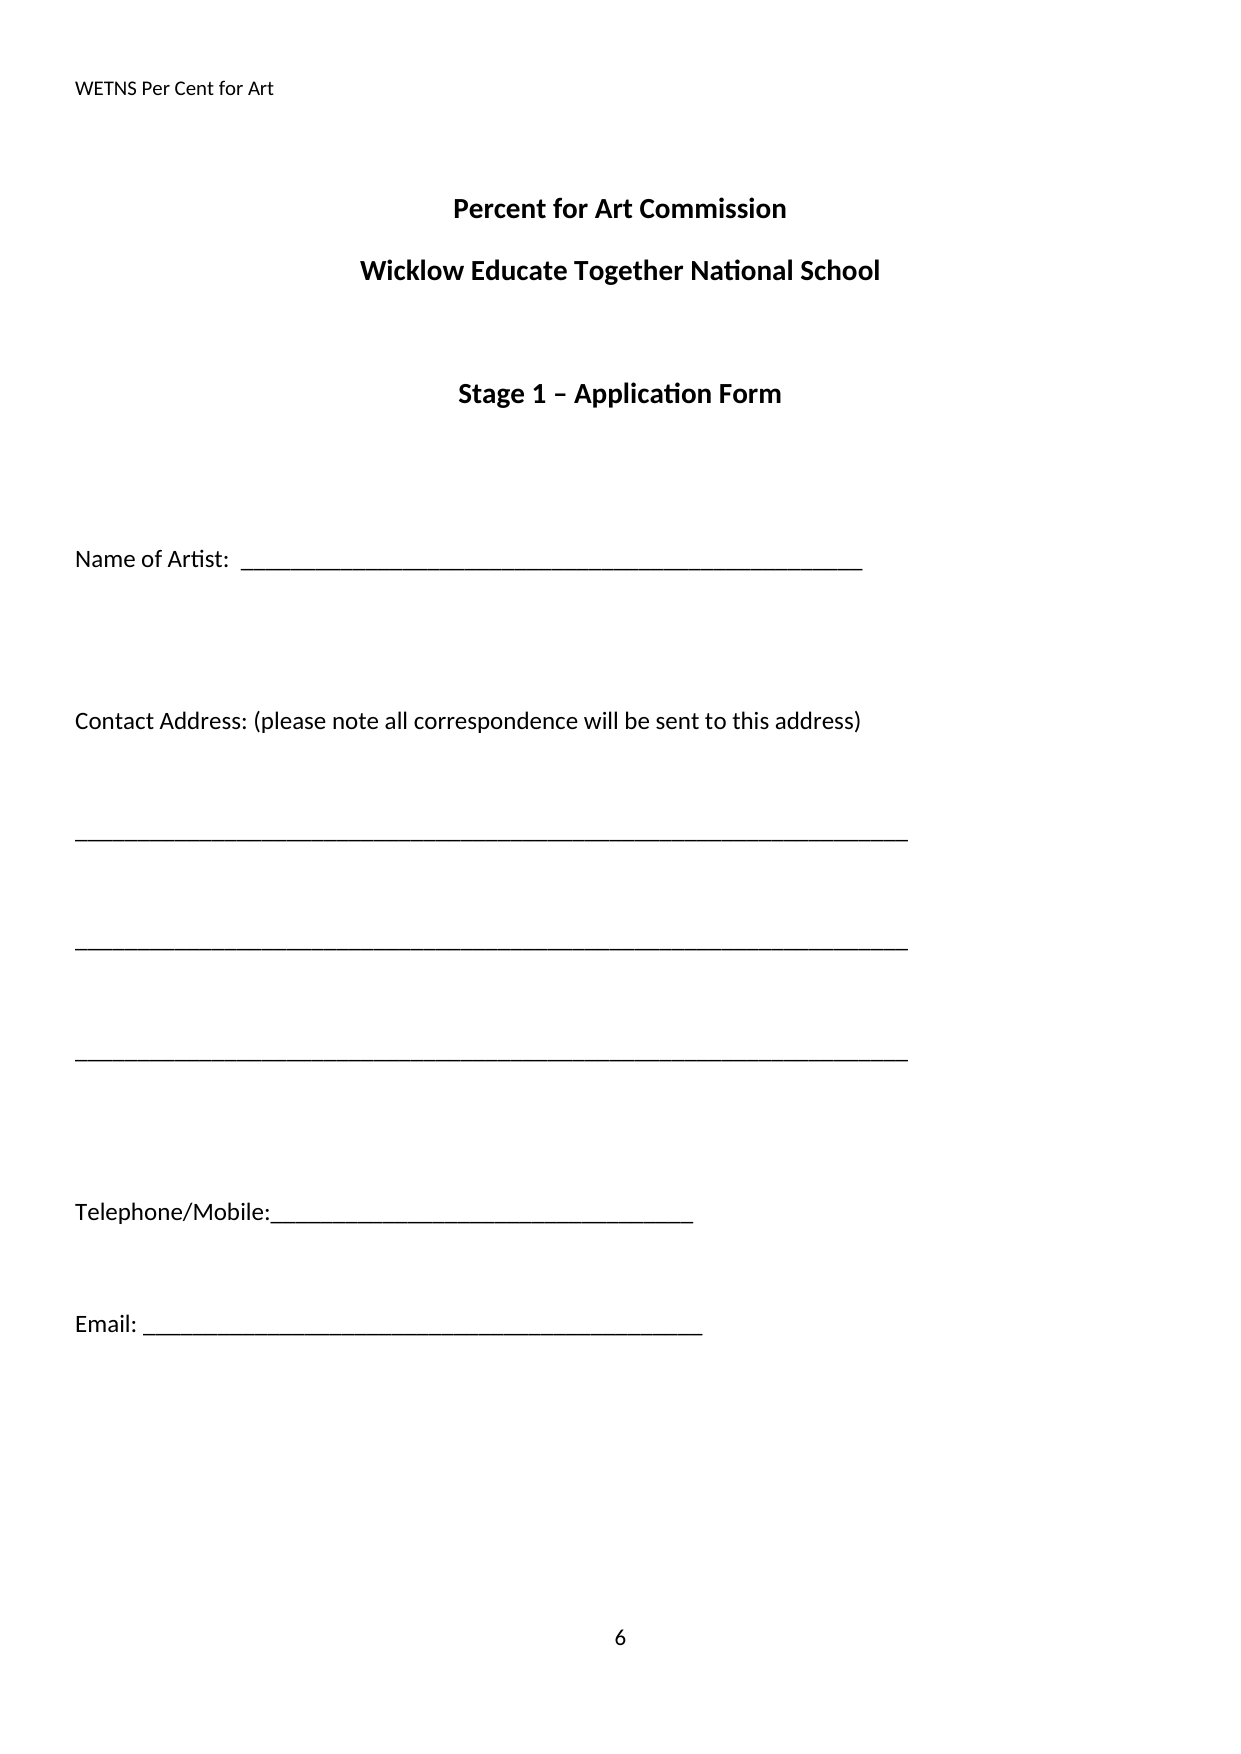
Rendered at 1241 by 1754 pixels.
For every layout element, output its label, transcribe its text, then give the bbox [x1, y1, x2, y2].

text ___________________________________________________________________ [75, 1034, 1165, 1065]
text Email: _____________________________________________ [75, 1308, 1165, 1339]
text Contact Address: (please note all correspondence will be sent to this address) [75, 705, 1165, 736]
text Percent for Art Commission [75, 190, 1165, 226]
text Stage 1 – Application Form [75, 376, 1165, 411]
text Name of Artist: __________________________________________________ [75, 543, 1165, 574]
text ___________________________________________________________________ [75, 923, 1165, 953]
text Wicklow Educate Together National School [75, 252, 1165, 288]
text Telephone/Mobile:__________________________________ [75, 1196, 1165, 1227]
text ___________________________________________________________________ [75, 814, 1165, 844]
